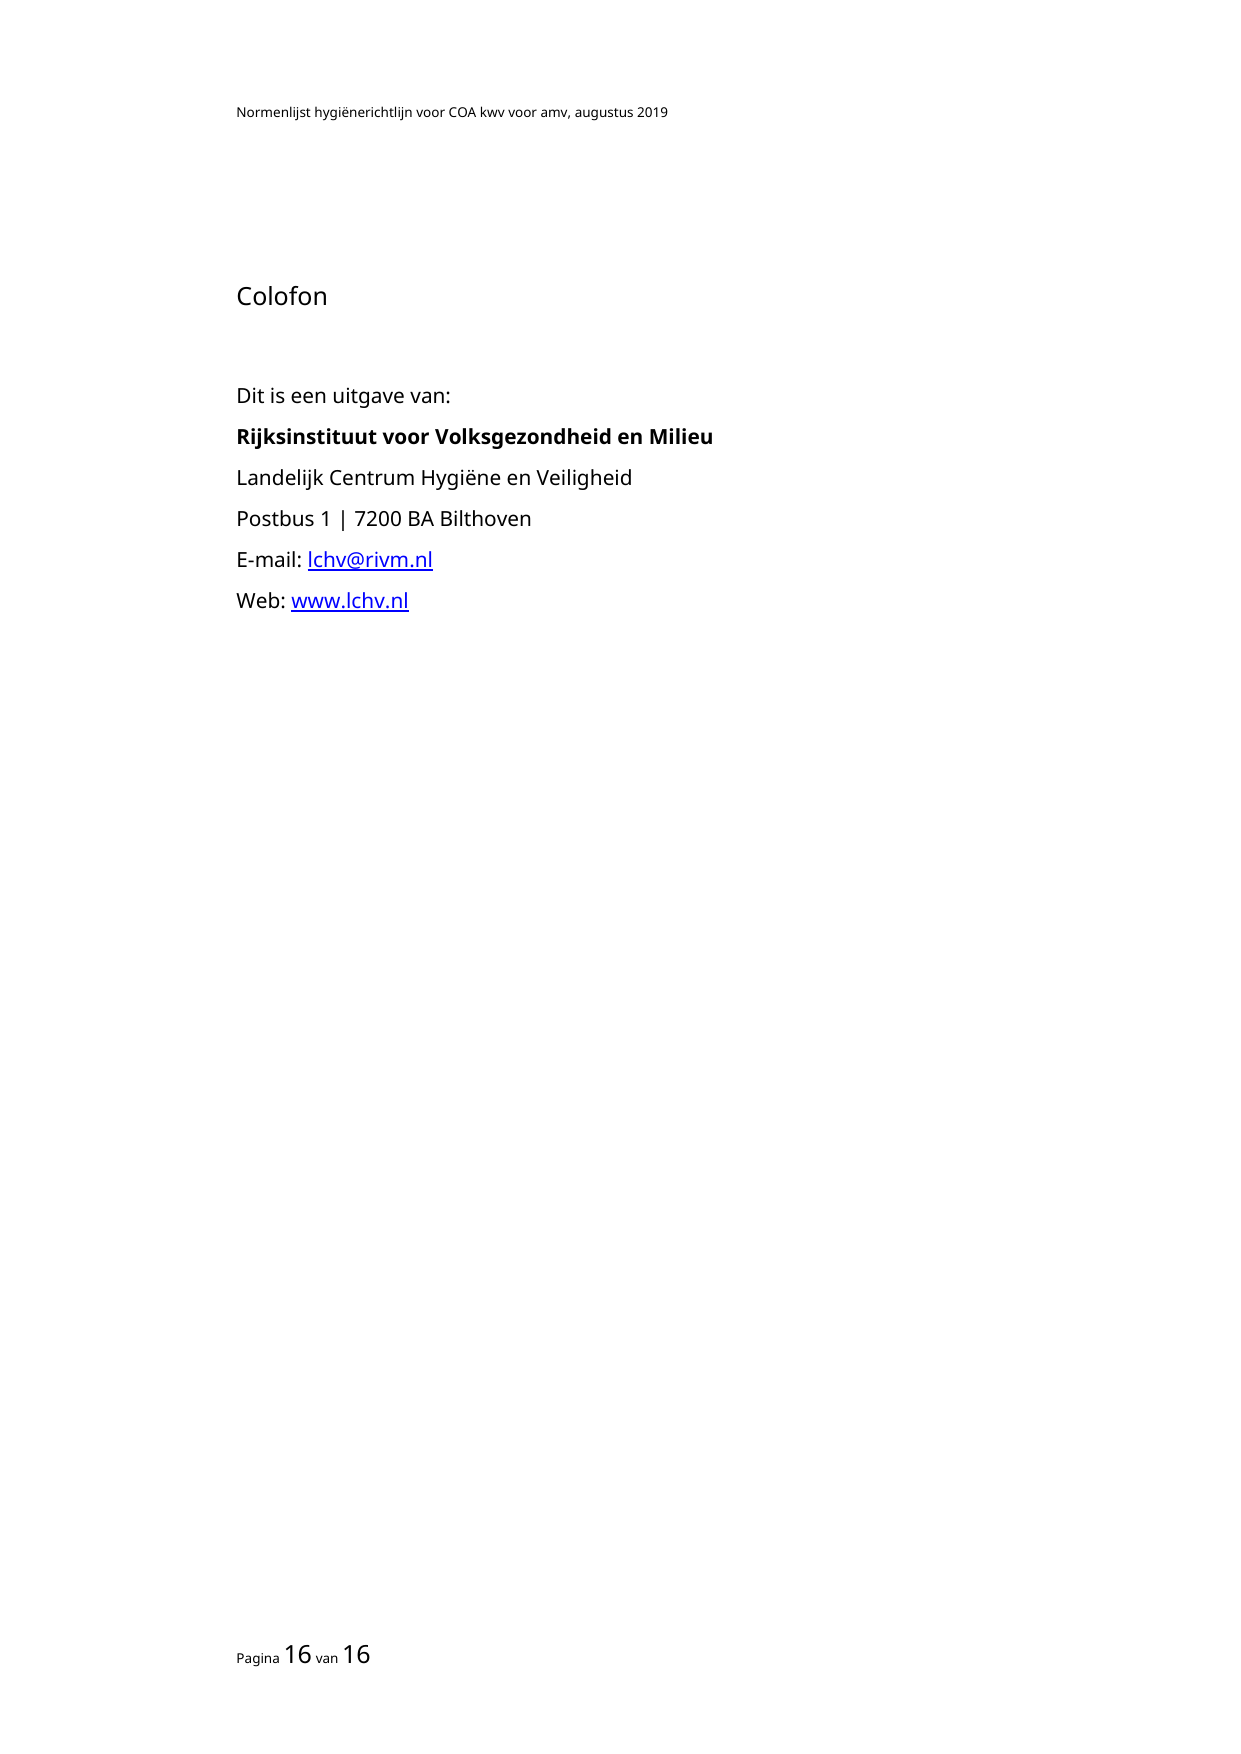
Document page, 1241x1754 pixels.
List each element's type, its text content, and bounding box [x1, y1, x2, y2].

text Landelijk Centrum Hygiëne en Veiligheid [236, 463, 1004, 492]
text Rijksinstituut voor Volksgezondheid en Milieu [236, 422, 1004, 451]
text E-mail: lchv@rivm.nl [236, 545, 1004, 574]
text Colofon [236, 279, 1004, 313]
text Postbus 1 | 7200 BA Bilthoven [236, 504, 1004, 533]
text Web: www.lchv.nl [236, 586, 1004, 615]
text Dit is een uitgave van: [236, 382, 1004, 410]
